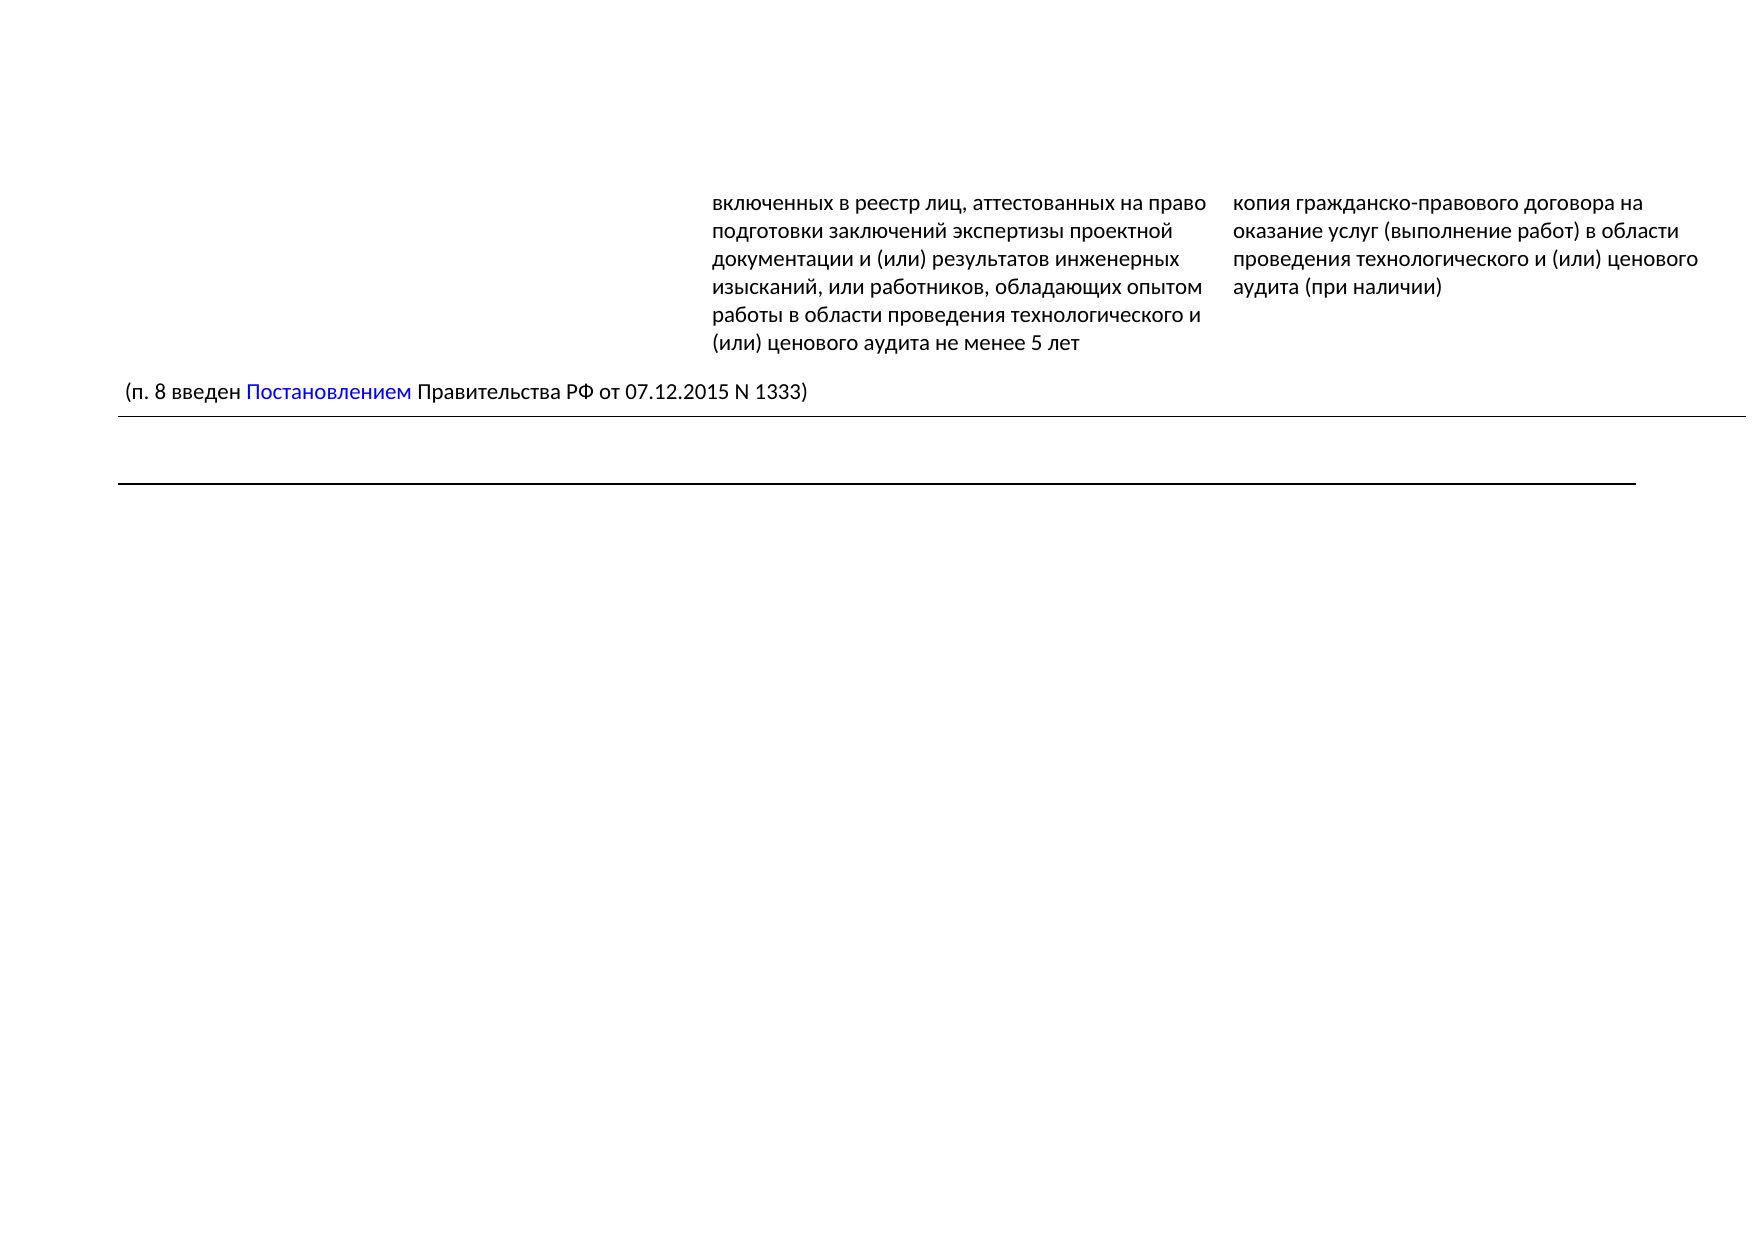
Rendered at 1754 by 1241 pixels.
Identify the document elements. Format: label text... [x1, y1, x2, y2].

table_cell (п. 8 введен Постановлением Правительства РФ от 07.12.2015 N 1333) [118, 367, 1746, 416]
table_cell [705, 177, 1226, 367]
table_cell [1226, 177, 1746, 367]
